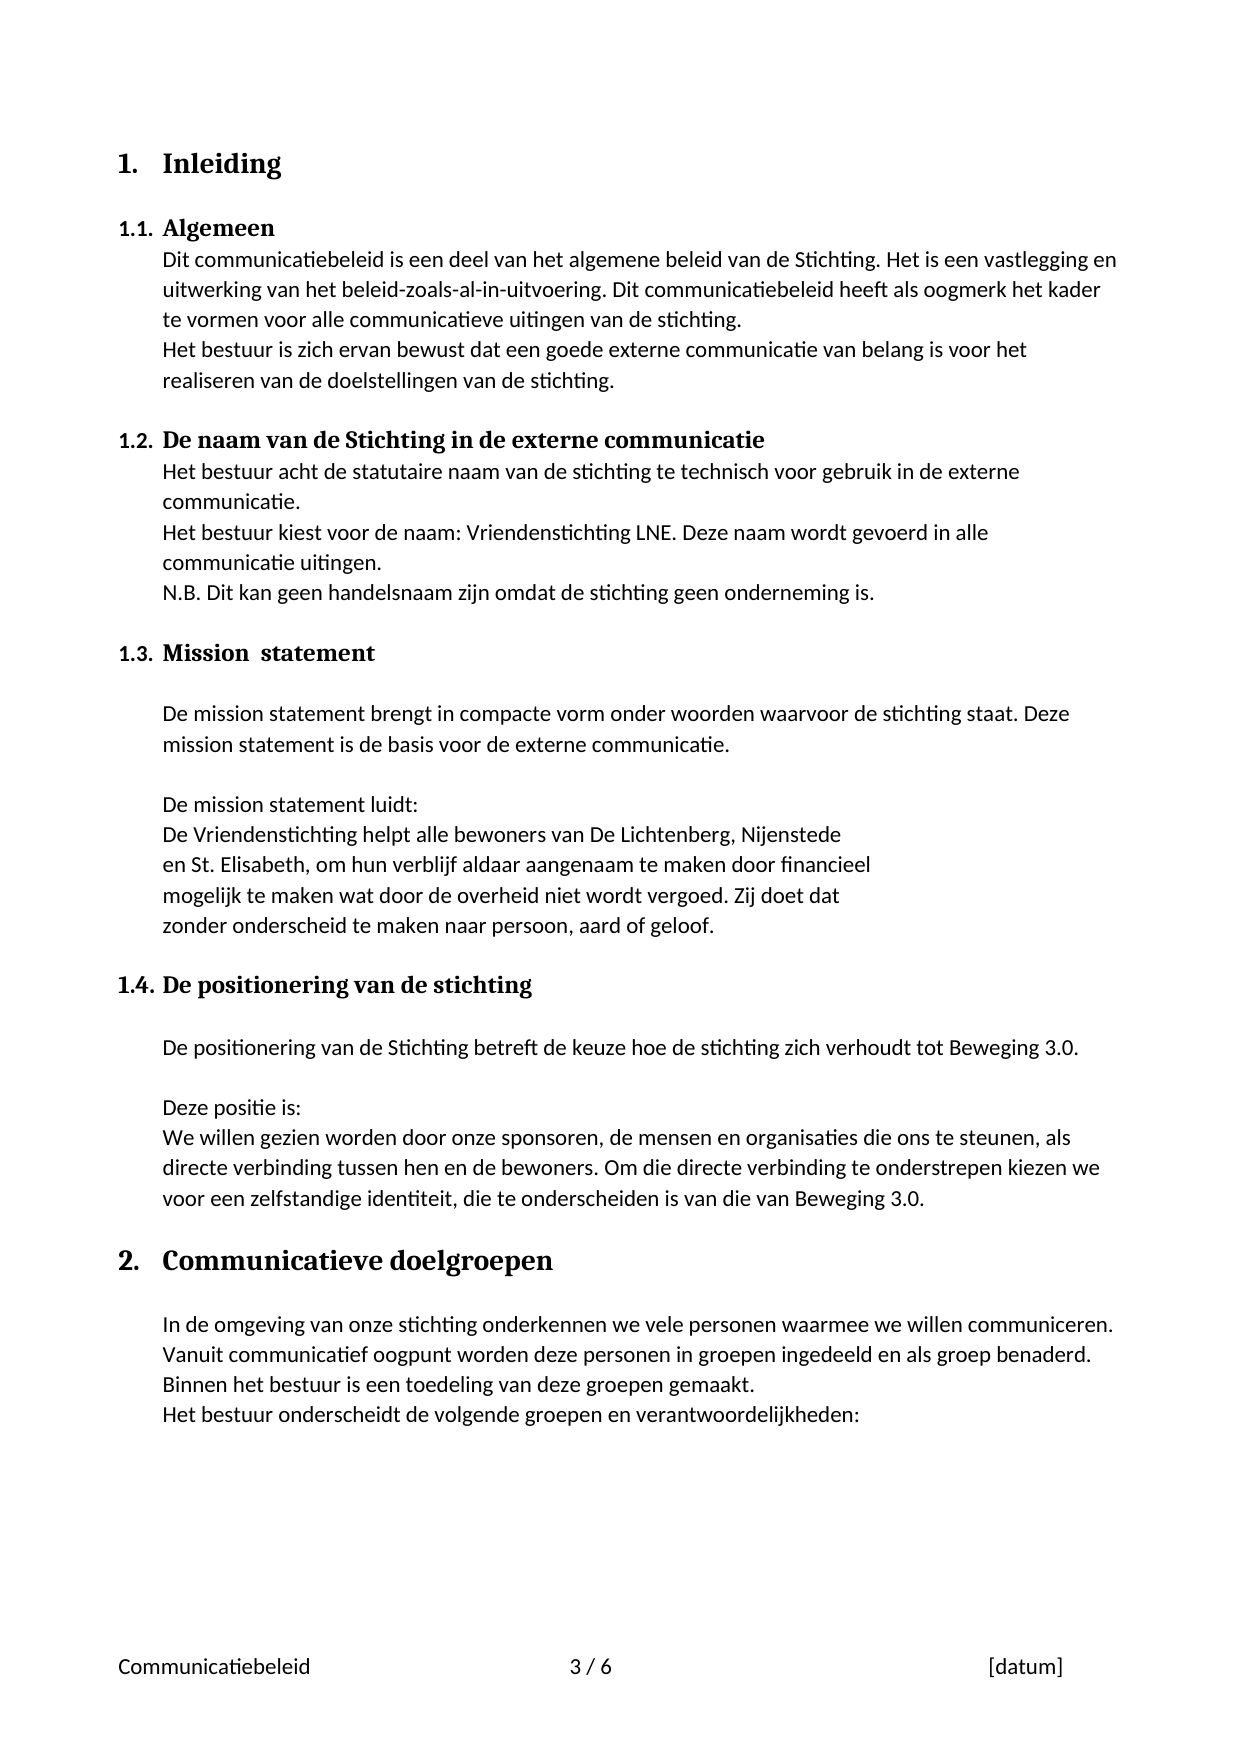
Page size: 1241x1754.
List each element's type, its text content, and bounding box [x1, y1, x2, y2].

list Deze positie is: We willen gezien worden door onze sponsoren, de mensen en organisaties die ons te steunen, als directe verbinding tussen hen en de bewoners. Om die directe verbinding te onderstrepen kiezen we voor een zelfstandige identiteit, die te onderscheiden is van die van Beweging 3.0. [162, 1093, 1122, 1242]
list Algemeen Dit communicatiebeleid is een deel van het algemene beleid van de Stichting. Het is een vastlegging en uitwerking van het beleid-zoals-al-in-uitvoering. Dit communicatiebeleid heeft als oogmerk het kader te vormen voor alle communicatieve uitingen van de stichting. Het bestuur is zich ervan bewust dat een goede externe communicatie van belang is voor het realiseren van de doelstellingen van de stichting. [118, 214, 1122, 424]
list Communicatieve doelgroepen [118, 1244, 1122, 1308]
list De naam van de Stichting in de externe communicatie Het bestuur acht de statutaire naam van de stichting te technisch voor gebruik in de externe communicatie. Het bestuur kiest voor de naam: Vriendenstichting LNE. Deze naam wordt gevoerd in alle communicatie uitingen. N.B. Dit kan geen handelsnaam zijn omdat de stichting geen onderneming is. [118, 426, 1122, 636]
list De positionering van de Stichting betreft de keuze hoe de stichting zich verhoudt tot Beweging 3.0. [162, 1033, 1122, 1061]
list De positionering van de stichting [118, 971, 1122, 1030]
list Inleiding [118, 148, 1122, 181]
text In de omgeving van onze stichting onderkennen we vele personen waarmee we willen communiceren. Vanuit communicatief oogpunt worden deze personen in groepen ingedeeld en als groep benaderd. Binnen het bestuur is een toedeling van deze groepen gemaakt. Het bestuur onderscheidt de volgende groepen en verantwoordelijkheden: [162, 1310, 1122, 1459]
list Mission statement De mission statement brengt in compacte vorm onder woorden waarvoor de stichting staat. Deze mission statement is de basis voor de externe communicatie. De mission statement luidt: De Vriendenstichting helpt alle bewoners van De Lichtenberg, Nijenstede en St. Elisabeth, om hun verblijf aldaar aangenaam te maken door financieel mogelijk te maken wat door de overheid niet wordt vergoed. Zij doet dat zonder onderscheid te maken naar persoon, aard of geloof. [118, 638, 1122, 969]
